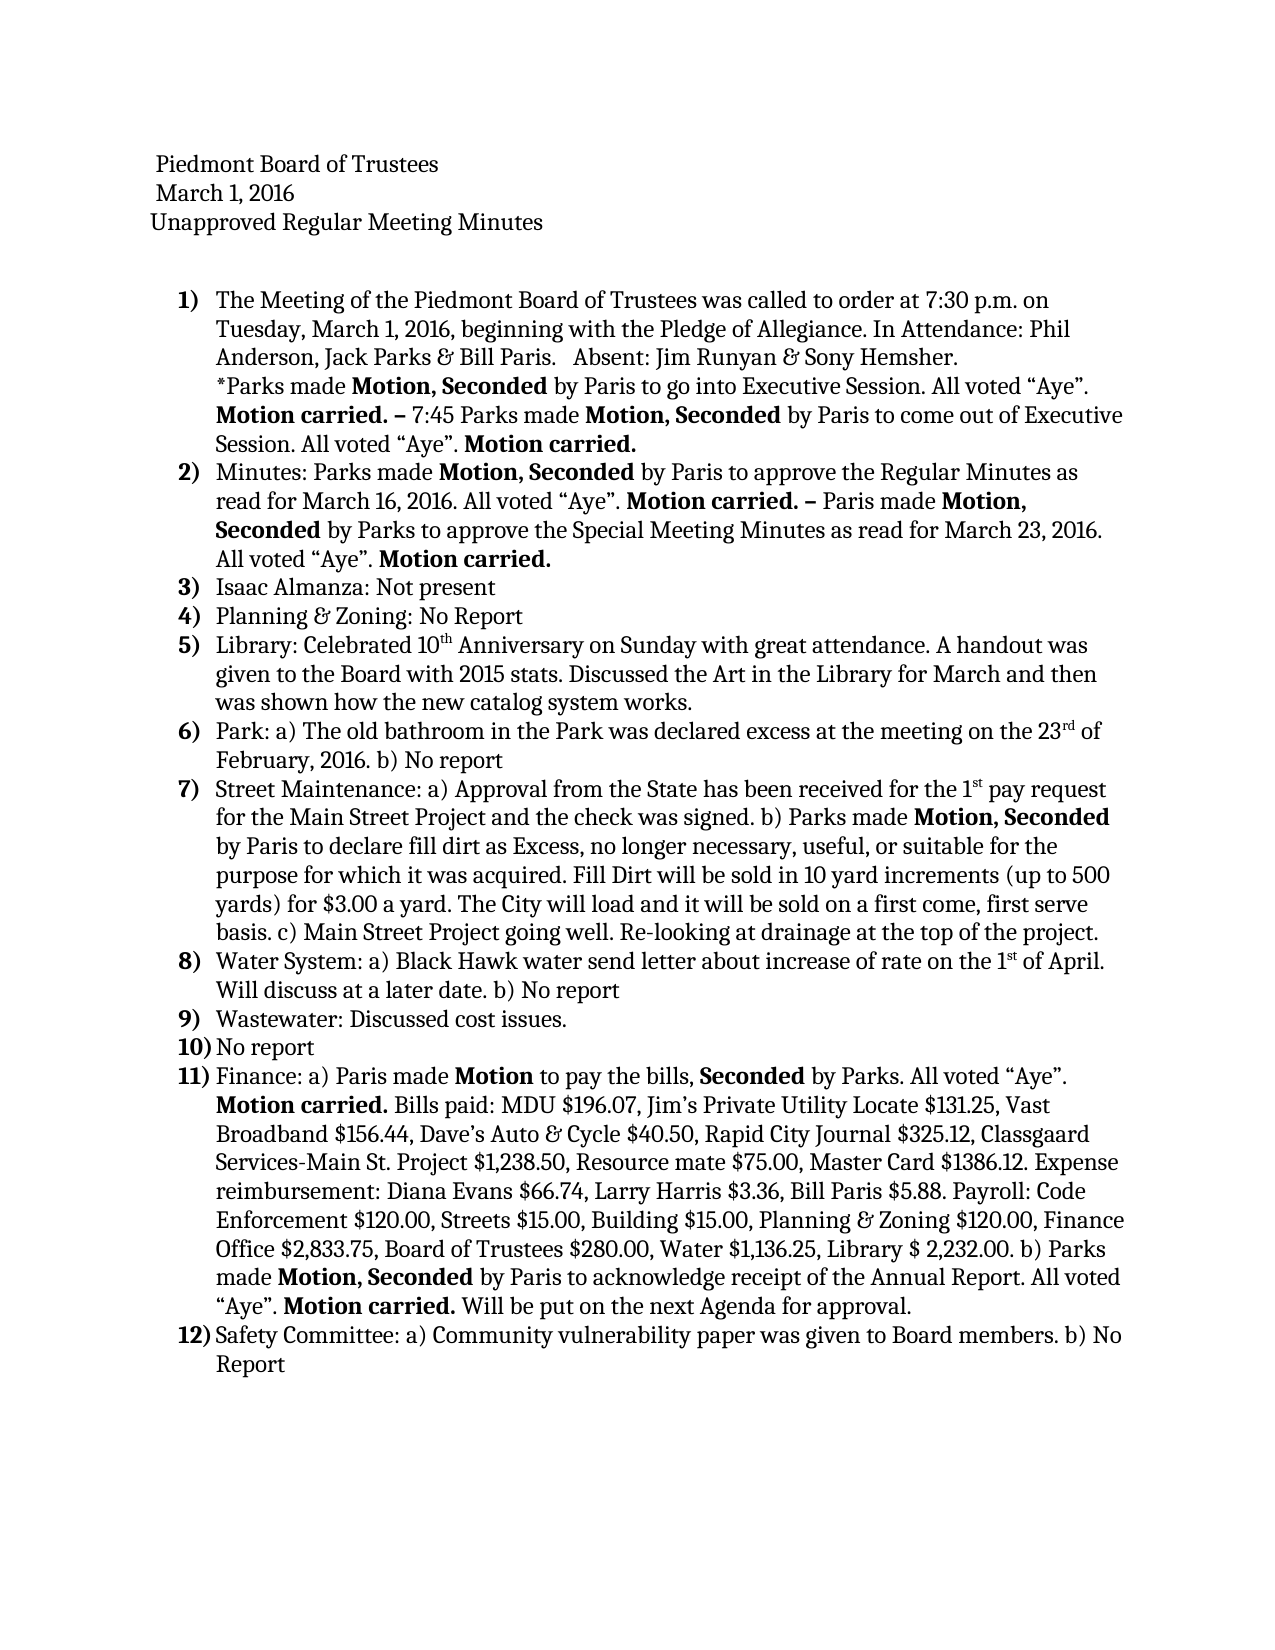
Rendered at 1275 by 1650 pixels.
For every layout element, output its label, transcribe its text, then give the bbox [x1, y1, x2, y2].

list *Parks made Motion, Seconded by Paris to go into Executive Session. All voted “Aye”. Motion carried. – 7:45 Parks made Motion, Seconded by Paris to come out of Executive Session. All voted “Aye”. Motion carried. [216, 372, 1125, 458]
list Street Maintenance: a) Approval from the State has been received for the 1st pay request for the Main Street Project and the check was signed. b) Parks made Motion, Seconded by Paris to declare fill dirt as Excess, no longer necessary, useful, or suitable for the purpose for which it was acquired. Fill Dirt will be sold in 10 yard increments (up to 500 yards) for $3.00 a yard. The City will load and it will be sold on a first come, first serve basis. c) Main Street Project going well. Re-looking at drainage at the top of the project. [178, 774, 1125, 947]
list Safety Committee: a) Community vulnerability paper was given to Board members. b) No Report [178, 1321, 1125, 1378]
list Isaac Almanza: Not present [178, 573, 1125, 602]
list No report [178, 1033, 1125, 1062]
list Library: Celebrated 10th Anniversary on Sunday with great attendance. A handout was given to the Board with 2015 stats. Discussed the Art in the Library for March and then was shown how the new catalog system works. [178, 631, 1125, 717]
list Minutes: Parks made Motion, Seconded by Paris to approve the Regular Minutes as read for March 16, 2016. All voted “Aye”. Motion carried. – Paris made Motion, Seconded by Parks to approve the Special Meeting Minutes as read for March 23, 2016. All voted “Aye”. Motion carried. [178, 458, 1125, 573]
text March 1, 2016 [150, 179, 1125, 207]
list Water System: a) Black Hawk water send letter about increase of rate on the 1st of April. Will discuss at a later date. b) No report [178, 947, 1125, 1004]
list Planning & Zoning: No Report [178, 602, 1125, 631]
text Piedmont Board of Trustees [150, 150, 1125, 179]
list The Meeting of the Piedmont Board of Trustees was called to order at 7:30 p.m. on Tuesday, March 1, 2016, beginning with the Pledge of Allegiance. In Attendance: Phil Anderson, Jack Parks & Bill Paris. Absent: Jim Runyan & Sony Hemsher. [178, 286, 1125, 372]
list Wastewater: Discussed cost issues. [178, 1004, 1125, 1033]
list Finance: a) Paris made Motion to pay the bills, Seconded by Parks. All voted “Aye”. Motion carried. Bills paid: MDU $196.07, Jim’s Private Utility Locate $131.25, Vast Broadband $156.44, Dave’s Auto & Cycle $40.50, Rapid City Journal $325.12, Classgaard Services-Main St. Project $1,238.50, Resource mate $75.00, Master Card $1386.12. Expense reimbursement: Diana Evans $66.74, Larry Harris $3.36, Bill Paris $5.88. Payroll: Code Enforcement $120.00, Streets $15.00, Building $15.00, Planning & Zoning $120.00, Finance Office $2,833.75, Board of Trustees $280.00, Water $1,136.25, Library $ 2,232.00. b) Parks made Motion, Seconded by Paris to acknowledge receipt of the Annual Report. All voted “Aye”. Motion carried. Will be put on the next Agenda for approval. [178, 1062, 1125, 1321]
text Unapproved Regular Meeting Minutes [150, 207, 1125, 236]
list Park: a) The old bathroom in the Park was declared excess at the meeting on the 23rd of February, 2016. b) No report [178, 717, 1125, 774]
